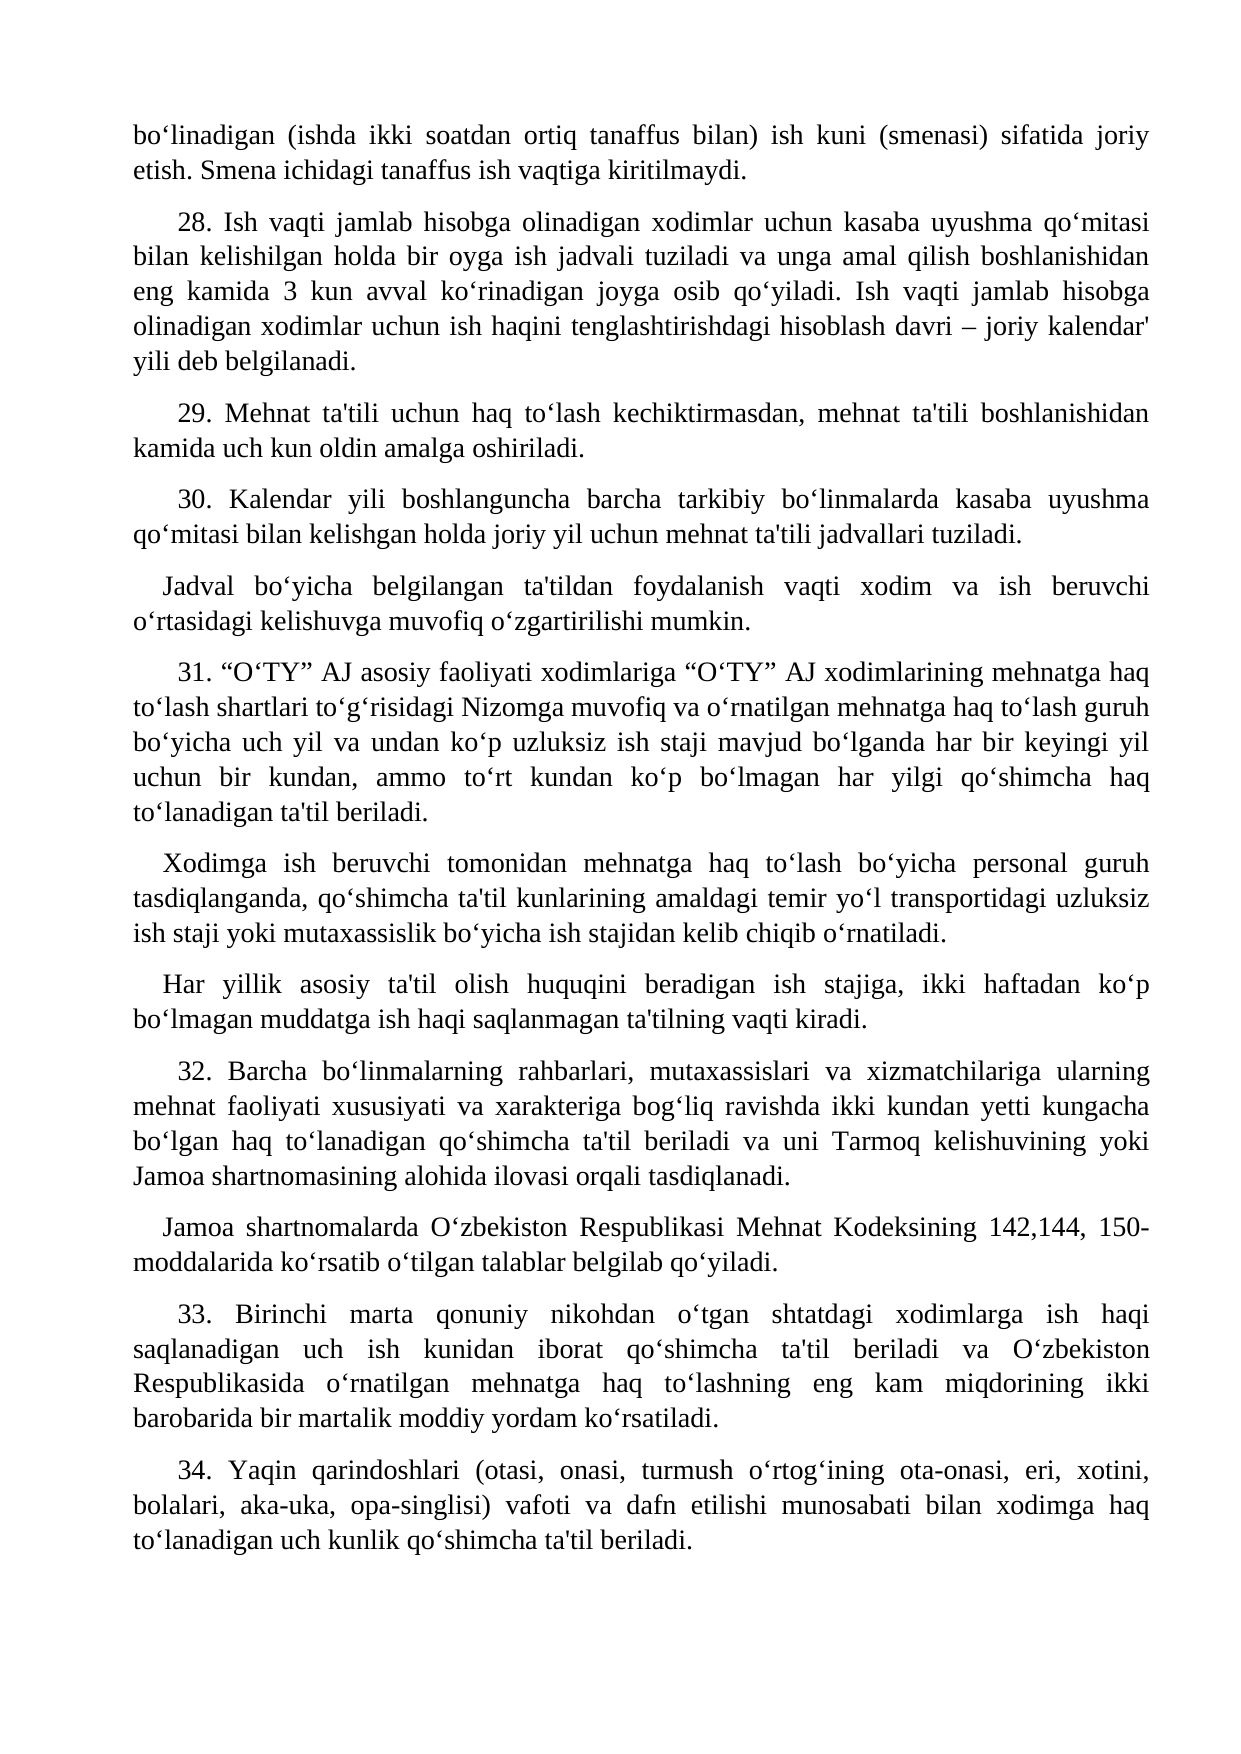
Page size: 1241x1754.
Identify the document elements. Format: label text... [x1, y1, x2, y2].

text 32. Barcha bo‘linmalarning rahbarlari, mutaxassislari va xizmatchilariga ularning mehnat faoliyati xususiyati va xarakteriga bog‘liq ravishda ikki kundan yetti kungacha bo‘lgan haq to‘lanadigan qo‘shimcha ta'til beriladi va uni Tarmoq kelishuvining yoki Jamoa shartnomasining alohida ilovasi orqali tasdiqlanadi. [133, 1054, 1152, 1191]
text 29. Mehnat ta'tili uchun haq to‘lash kechiktirmasdan, mehnat ta'tili boshlanishidan kamida uch kun oldin amalga oshiriladi. [133, 396, 1152, 463]
text Jadval bo‘yicha belgilangan ta'tildan foydalanish vaqti xodim va ish beruvchi o‘rtasidagi kelishuvga muvofiq o‘zgartirilishi mumkin. [133, 569, 1152, 636]
text 34. Yaqin qarindoshlari (otasi, onasi, turmush o‘rtog‘ining ota-onasi, eri, xotini, bolalari, aka-uka, opa-singlisi) vafoti va dafn etilishi munosabati bilan xodimga haq to‘lanadigan uch kunlik qo‘shimcha ta'til beriladi. [133, 1453, 1152, 1555]
text 31. “O‘TY” AJ asosiy faoliyati xodimlariga “O‘TY” AJ xodimlarining mehnatga haq to‘lash shartlari to‘g‘risidagi Nizomga muvofiq va o‘rnatilgan mehnatga haq to‘lash guruh bo‘yicha uch yil va undan ko‘p uzluksiz ish staji mavjud bo‘lganda har bir keyingi yil uchun bir kundan, ammo to‘rt kundan ko‘p bo‘lmagan har yilgi qo‘shimcha haq to‘lanadigan ta'til beriladi. [133, 655, 1152, 827]
text 33. Birinchi marta qonuniy nikohdan o‘tgan shtatdagi xodimlarga ish haqi saqlanadigan uch ish kunidan iborat qo‘shimcha ta'til beriladi va O‘zbekiston Respublikasida o‘rnatilgan mehnatga haq to‘lashning eng kam miqdorining ikki barobarida bir martalik moddiy yordam ko‘rsatiladi. [133, 1297, 1152, 1434]
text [133, 118, 1152, 185]
text 30. Kalendar yili boshlanguncha barcha tarkibiy bo‘linmalarda kasaba uyushma qo‘mitasi bilan kelishgan holda joriy yil uchun mehnat ta'tili jadvallari tuziladi. [133, 482, 1152, 549]
text 28. Ish vaqti jamlab hisobga olinadigan xodimlar uchun kasaba uyushma qo‘mitasi bilan kelishilgan holda bir oyga ish jadvali tuziladi va unga amal qilish boshlanishidan eng kamida 3 kun avval ko‘rinadigan joyga osib qo‘yiladi. Ish vaqti jamlab hisobga olinadigan xodimlar uchun ish haqini tenglashtirishdagi hisoblash davri – joriy kalendar' yili deb belgilanadi. [133, 204, 1152, 377]
text Xodimga ish beruvchi tomonidan mehnatga haq to‘lash bo‘yicha personal guruh tasdiqlanganda, qo‘shimcha ta'til kunlarining amaldagi temir yo‘l transportidagi uzluksiz ish staji yoki mutaxassislik bo‘yicha ish stajidan kelib chiqib o‘rnatiladi. [133, 846, 1152, 948]
text Har yillik asosiy ta'til olish huquqini beradigan ish stajiga, ikki haftadan ko‘p bo‘lmagan muddatga ish haqi saqlanmagan ta'tilning vaqti kiradi. [133, 968, 1152, 1035]
text Jamoa shartnomalarda O‘zbekiston Respublikasi Mehnat Kodeksining 142,144, 150-moddalarida ko‘rsatib o‘tilgan talablar belgilab qo‘yiladi. [133, 1210, 1152, 1278]
